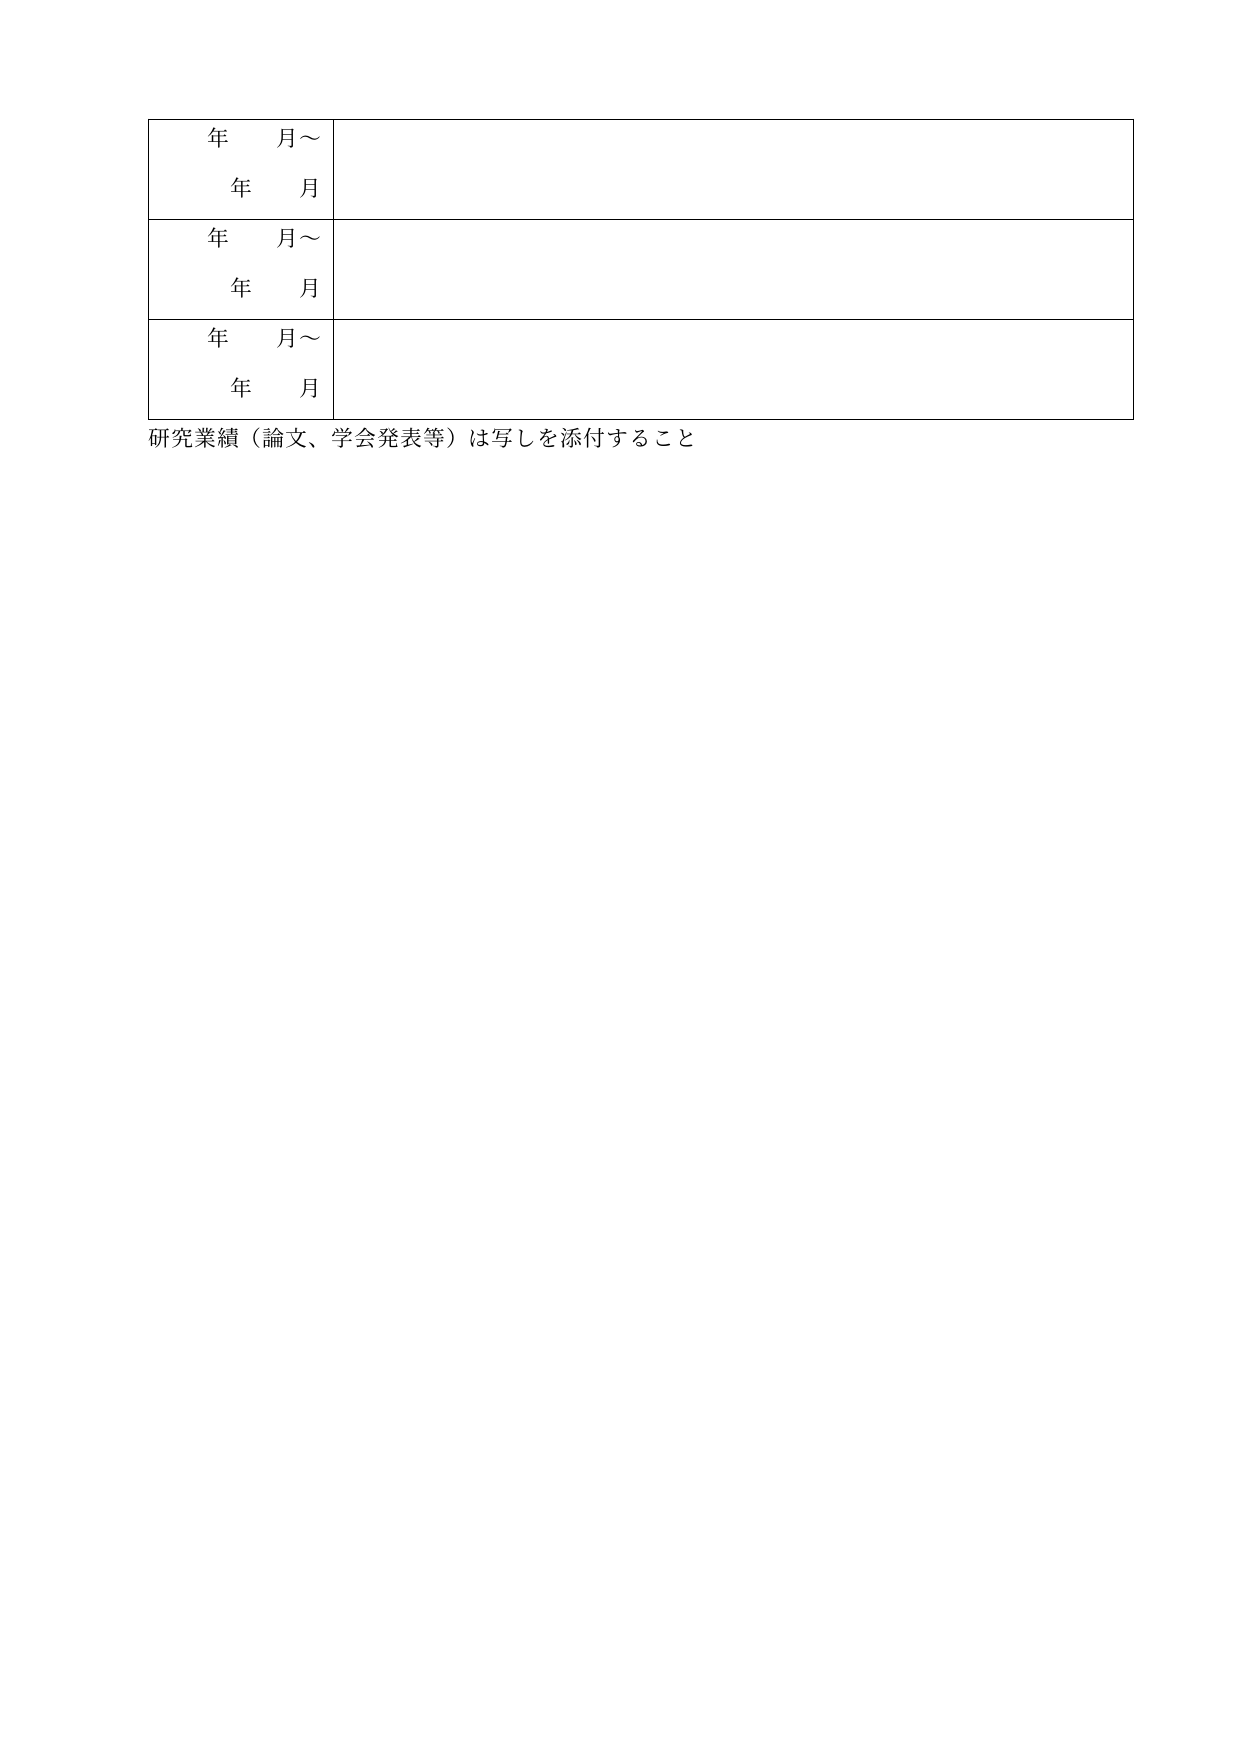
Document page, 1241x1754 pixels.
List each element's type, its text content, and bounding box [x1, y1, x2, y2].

table_cell [334, 220, 1133, 318]
table_cell [334, 120, 1133, 218]
table_cell 年 月〜 年 月 [149, 120, 333, 218]
table_cell 年 月〜 年 月 [149, 320, 333, 418]
table_cell [334, 320, 1133, 418]
text 研究業績（論文、学会発表等）は写しを添付すること [148, 420, 1133, 454]
table_cell 年 月〜 年 月 [149, 220, 333, 318]
